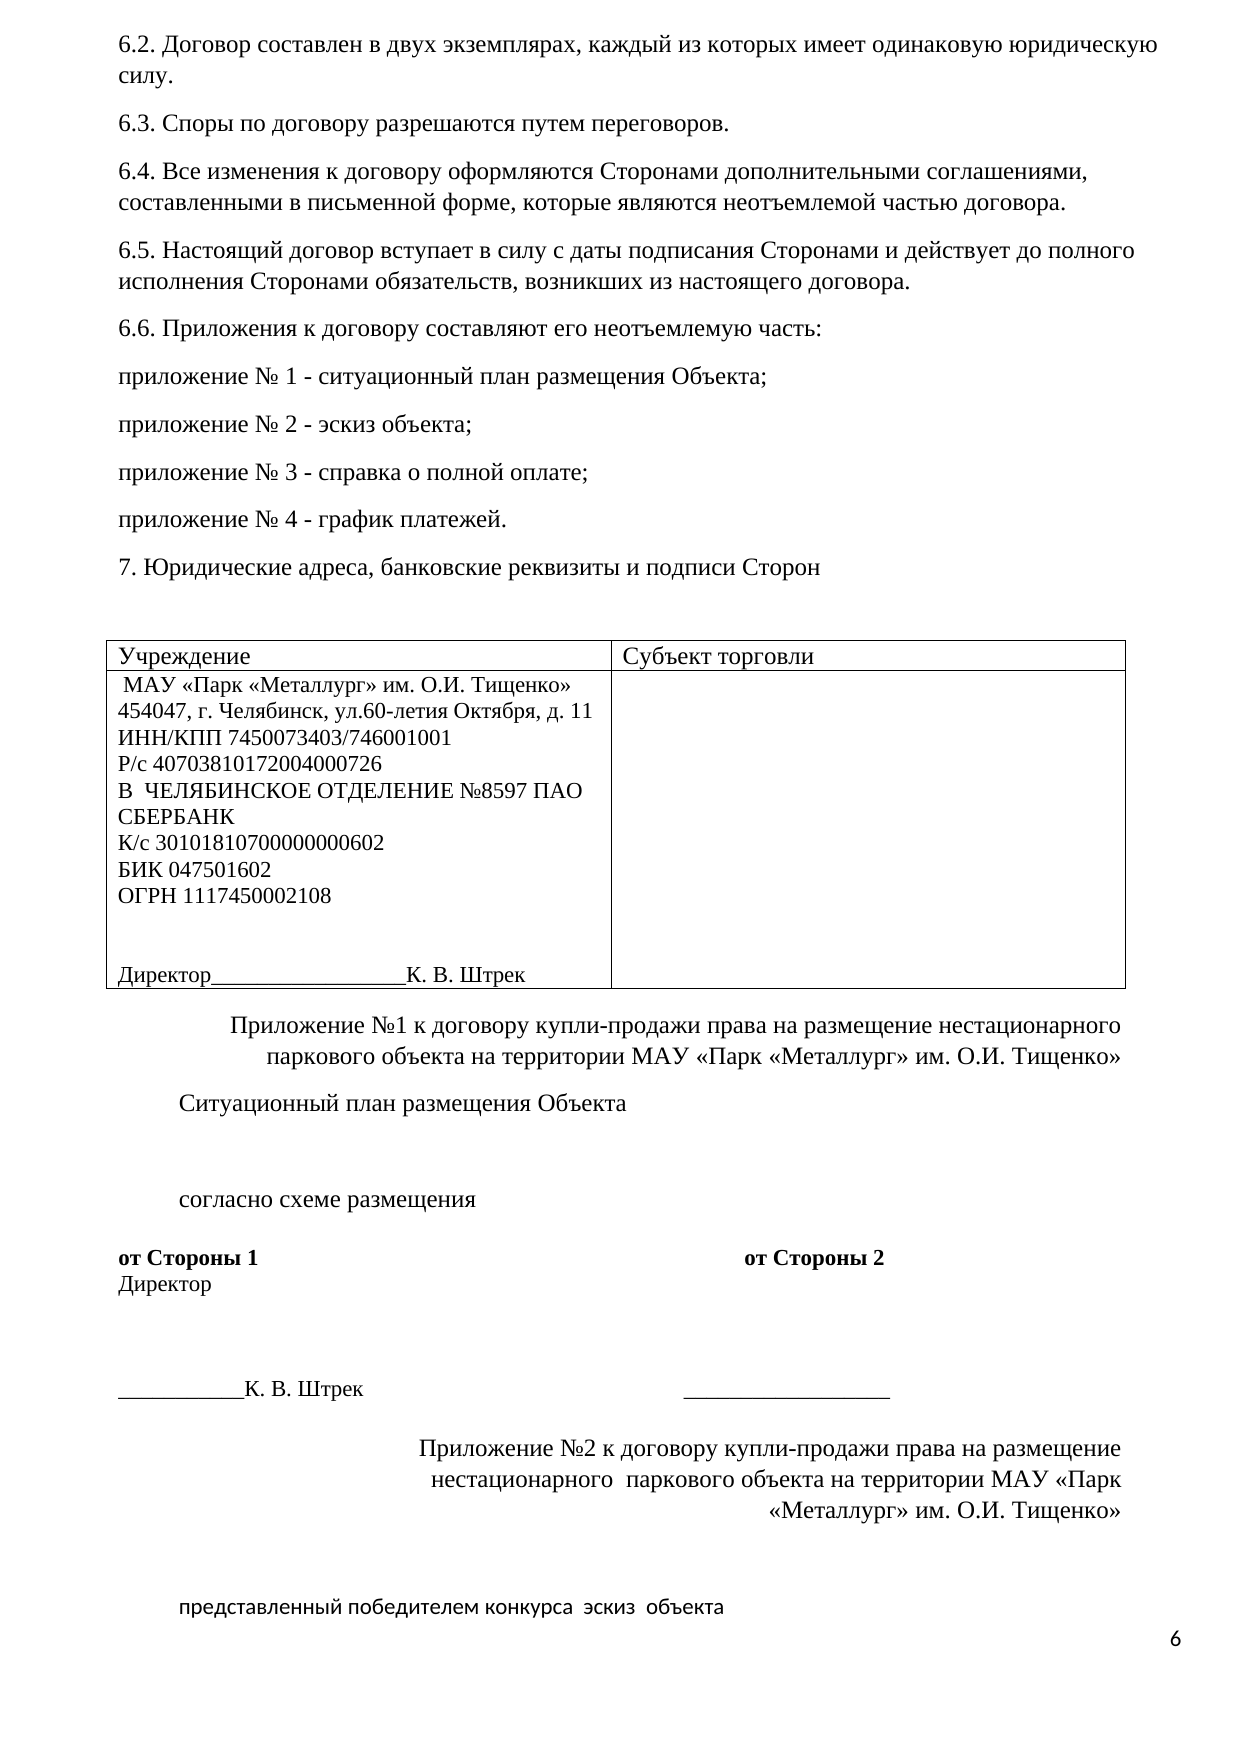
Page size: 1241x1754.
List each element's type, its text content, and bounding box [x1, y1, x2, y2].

text 6.5. Настоящий договор вступает в силу с даты подписания Сторонами и действует до полного исполнения Сторонами обязательств, возникших из настоящего договора. [118, 235, 1181, 294]
text 7. Юридические адреса, банковские реквизиты и подписи Сторон [118, 552, 1181, 581]
text Директор [118, 1270, 1181, 1296]
text представленный победителем конкурса эскиз объекта [178, 1592, 1181, 1620]
text ___________К. В. Штрек __________________ [118, 1376, 1181, 1402]
table_cell [612, 671, 1125, 987]
table_cell МАУ «Парк «Металлург» им. О.И. Тищенко» 454047, г. Челябинск, ул.60-летия Октября, д. 11 ИНН/КПП 7450073403/746001001 Р/с 40703810172004000726 В ЧЕЛЯБИНСКОЕ ОТДЕЛЕНИЕ №8597 ПАО СБЕРБАНК К/с 30101810700000000602 БИК 047501602 ОГРН 1117450002108 Директор_________________К. В. Штрек [107, 671, 611, 987]
text Ситуационный план размещения Объекта [178, 1088, 1181, 1117]
text Приложение №2 к договору купли-продажи права на размещение нестационарного паркового объекта на территории МАУ «Парк «Металлург» им. О.И. Тищенко» [261, 1433, 1121, 1524]
text приложение № 4 - график платежей. [118, 504, 1181, 533]
text 6.2. Договор составлен в двух экземплярах, каждый из которых имеет одинаковую юридическую силу. [118, 29, 1181, 89]
text приложение № 3 - справка о полной оплате; [118, 457, 1181, 485]
text приложение № 2 - эскиз объекта; [118, 409, 1181, 438]
text от Стороны 1 от Стороны 2 [118, 1244, 1181, 1270]
table_header Учреждение [107, 641, 611, 670]
table_header Субъект торговли [612, 641, 1125, 670]
text 6.3. Споры по договору разрешаются путем переговоров. [118, 108, 1181, 137]
text Приложение №1 к договору купли-продажи права на размещение нестационарного паркового объекта на территории МАУ «Парк «Металлург» им. О.И. Тищенко» [118, 989, 1121, 1069]
text согласно схеме размещения [178, 1184, 1181, 1213]
text приложение № 1 - ситуационный план размещения Объекта; [118, 361, 1181, 390]
text 6.6. Приложения к договору составляют его неотъемлемую часть: [118, 313, 1181, 342]
text 6.4. Все изменения к договору оформляются Сторонами дополнительными соглашениями, составленными в письменной форме, которые являются неотъемлемой частью договора. [118, 156, 1181, 216]
